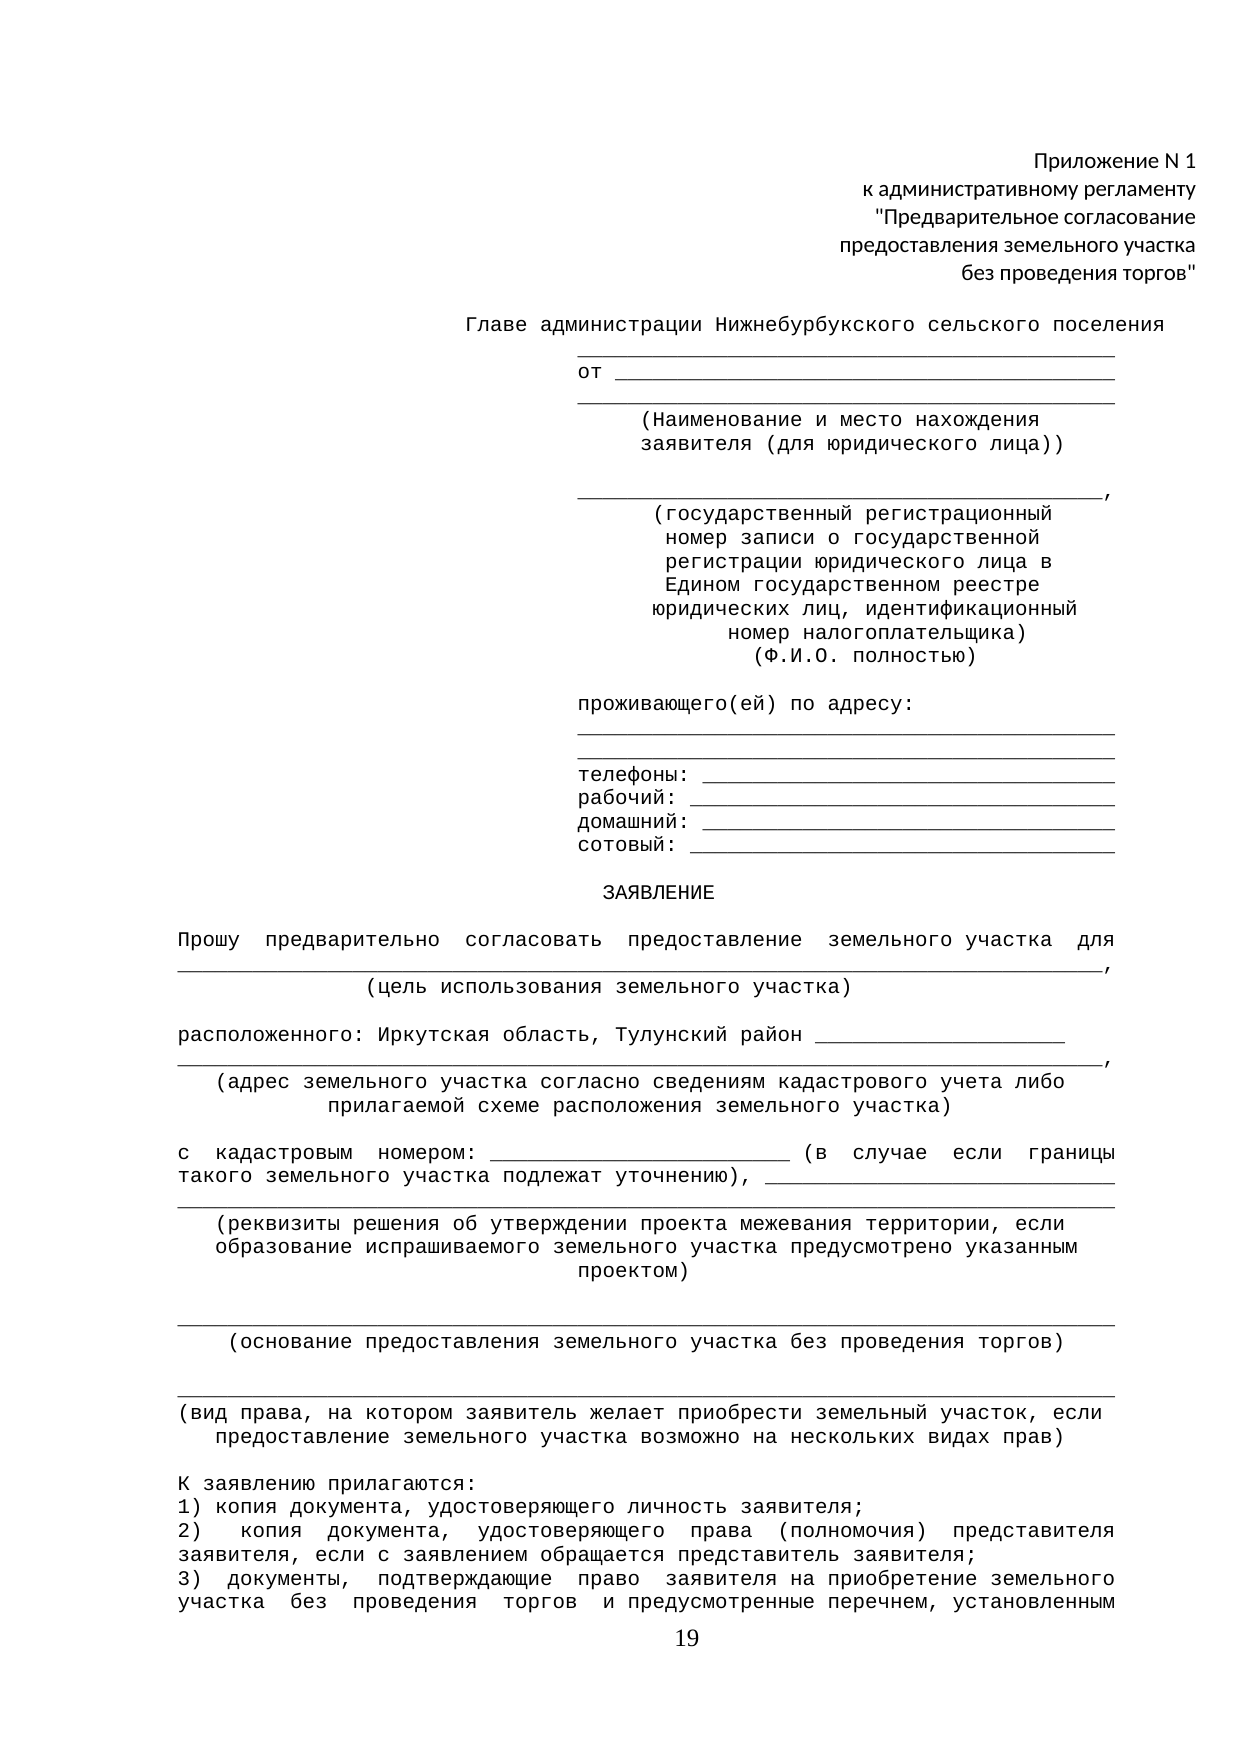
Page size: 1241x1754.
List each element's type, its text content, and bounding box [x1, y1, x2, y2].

text предоставления земельного участка [177, 230, 1196, 258]
text Главе администрации Нижнебурбукского сельского поселения [177, 314, 1196, 338]
text без проведения торгов" [177, 258, 1196, 286]
text проектом) [177, 1260, 1196, 1284]
text ___________________________________________________________________________ [177, 1189, 1196, 1213]
text Прошу предварительно согласовать предоставление земельного участка для [177, 929, 1196, 953]
text ___________________________________________ [177, 740, 1196, 763]
text 3) документы, подтверждающие право заявителя на приобретение земельного [177, 1567, 1196, 1591]
text __________________________________________________________________________, [177, 953, 1196, 976]
text "Предварительное согласование [177, 202, 1196, 230]
text ___________________________________________ [177, 385, 1196, 409]
text (цель использования земельного участка) [177, 976, 1196, 1000]
text (адрес земельного участка согласно сведениям кадастрового учета либо [177, 1071, 1196, 1094]
text регистрации юридического лица в [177, 551, 1196, 574]
text юридических лиц, идентификационный [177, 598, 1196, 622]
text 2) копия документа, удостоверяющего права (полномочия) представителя [177, 1520, 1196, 1544]
text (вид права, на котором заявитель желает приобрести земельный участок, если [177, 1402, 1196, 1426]
text домашний: _________________________________ [177, 811, 1196, 834]
text ___________________________________________ [177, 338, 1196, 362]
text номер записи о государственной [177, 527, 1196, 551]
text телефоны: _________________________________ [177, 763, 1196, 787]
text проживающего(ей) по адресу: [177, 693, 1196, 716]
text заявителя, если с заявлением обращается представитель заявителя; [177, 1544, 1196, 1567]
text К заявлению прилагаются: [177, 1473, 1196, 1497]
text участка без проведения торгов и предусмотренные перечнем, установленным [177, 1591, 1196, 1615]
text предоставление земельного участка возможно на нескольких видах прав) [177, 1426, 1196, 1449]
text (Ф.И.О. полностью) [177, 645, 1196, 669]
text образование испрашиваемого земельного участка предусмотрено указанным [177, 1236, 1196, 1260]
text (Наименование и место нахождения [177, 409, 1196, 432]
text расположенного: Иркутская область, Тулунский район ____________________ [177, 1024, 1196, 1047]
text Едином государственном реестре [177, 574, 1196, 598]
text заявителя (для юридического лица)) [177, 432, 1196, 456]
text к административному регламенту [177, 174, 1196, 202]
text рабочий: __________________________________ [177, 787, 1196, 811]
text ___________________________________________________________________________ [177, 1307, 1196, 1331]
text Приложение N 1 [177, 146, 1196, 174]
text (государственный регистрационный [177, 503, 1196, 527]
text номер налогоплательщика) [177, 622, 1196, 645]
text ___________________________________________________________________________ [177, 1378, 1196, 1402]
text (реквизиты решения об утверждении проекта межевания территории, если [177, 1213, 1196, 1236]
text прилагаемой схеме расположения земельного участка) [177, 1094, 1196, 1118]
text __________________________________________, [177, 480, 1196, 503]
text ЗАЯВЛЕНИЕ [177, 882, 1196, 905]
text такого земельного участка подлежат уточнению), ____________________________ [177, 1166, 1196, 1189]
text сотовый: __________________________________ [177, 834, 1196, 858]
text 1) копия документа, удостоверяющего личность заявителя; [177, 1497, 1196, 1520]
text __________________________________________________________________________, [177, 1047, 1196, 1071]
text от ________________________________________ [177, 362, 1196, 385]
text (основание предоставления земельного участка без проведения торгов) [177, 1331, 1196, 1355]
text ___________________________________________ [177, 716, 1196, 740]
text с кадастровым номером: ________________________ (в случае если границы [177, 1142, 1196, 1166]
